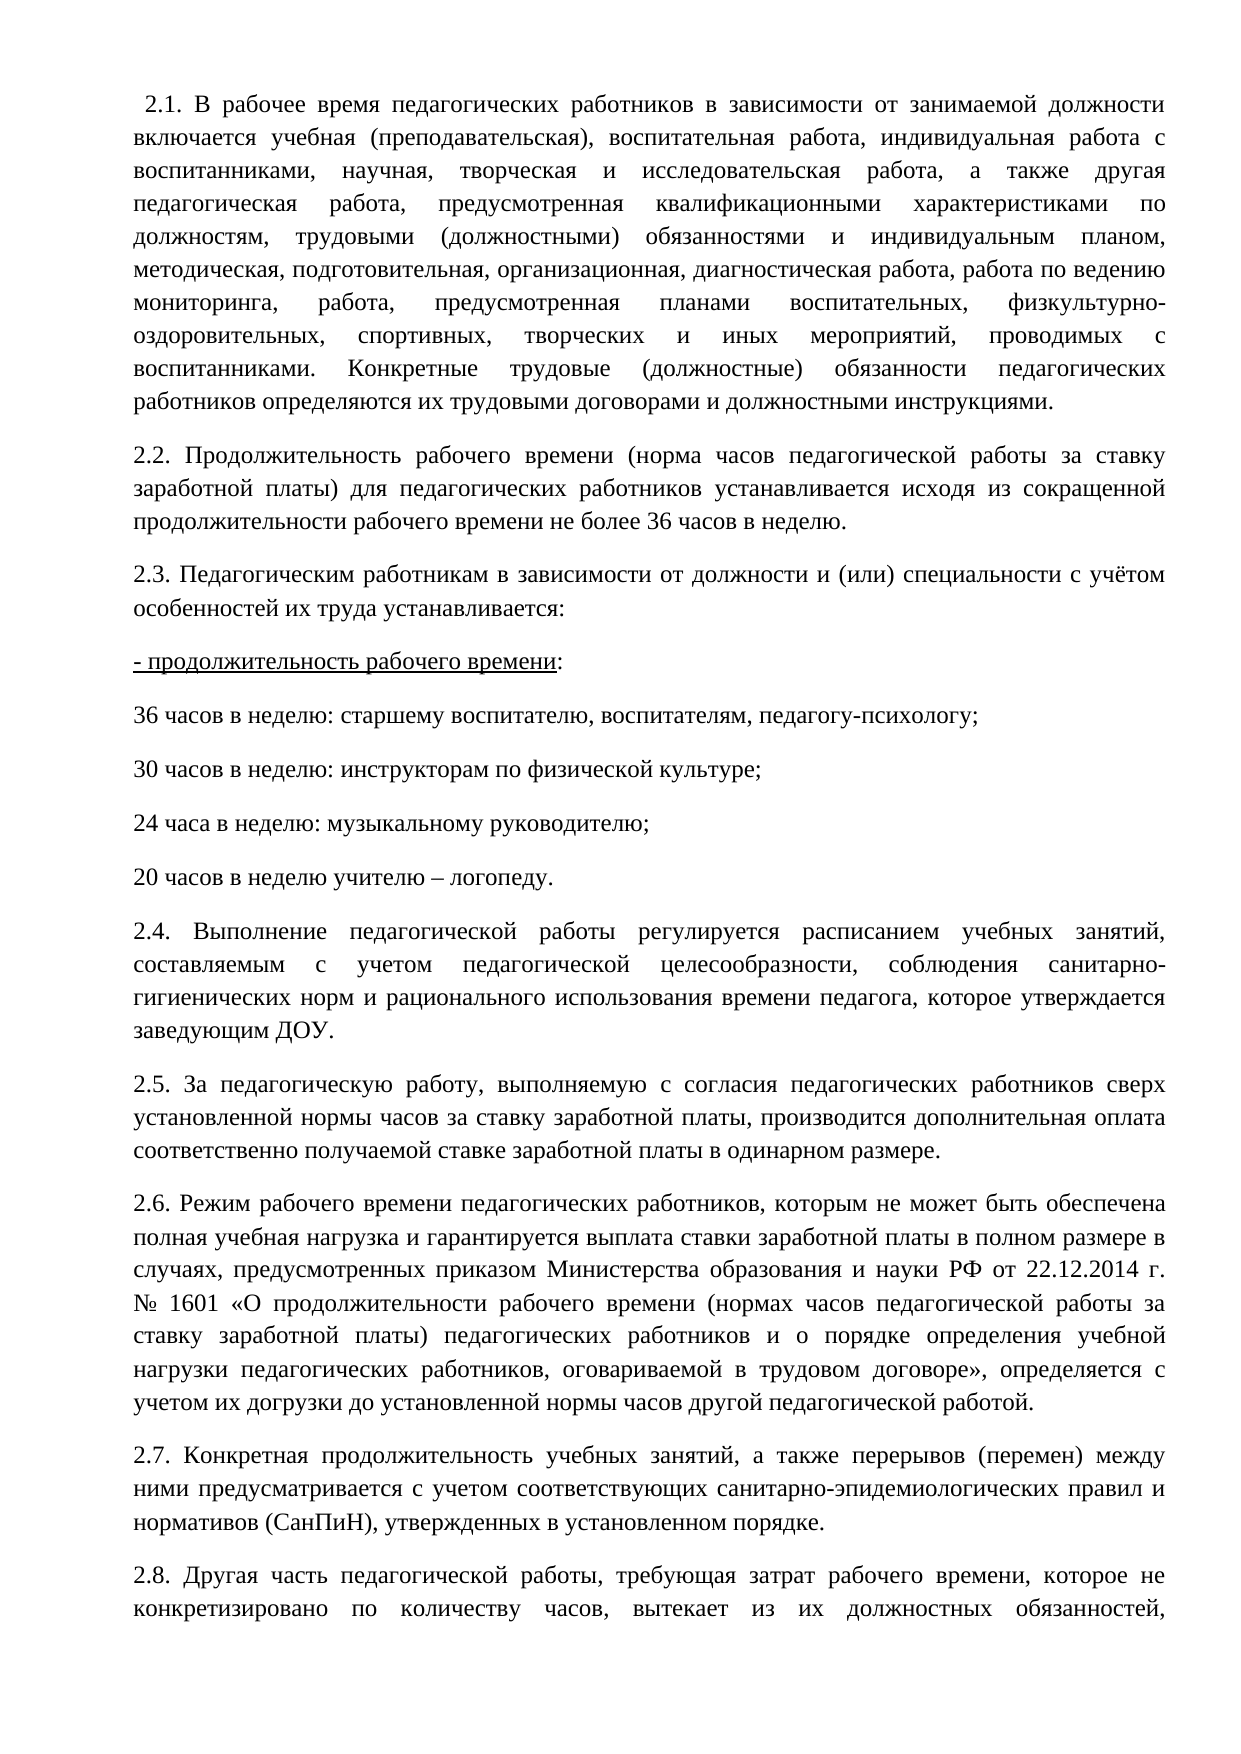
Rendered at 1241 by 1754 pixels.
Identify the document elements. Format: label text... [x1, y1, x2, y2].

text 36 часов в неделю: старшему воспитателю, воспитателям, педагогу-психологу; [133, 700, 1167, 729]
text 20 часов в неделю учителю – логопеду. [133, 862, 1167, 891]
text 2.4. Выполнение педагогической работы регулируется расписанием учебных занятий, составляемым с учетом педагогической целесообразности, соблюдения санитарно-гигиенических норм и рационального использования времени педагога, которое утверждается заведующим ДОУ. [133, 916, 1167, 1043]
text - продолжительность рабочего времени: [133, 646, 1167, 675]
text 2.7. Конкретная продолжительность учебных занятий, а также перерывов (перемен) между ними предусматривается с учетом соответствующих санитарно-эпидемиологических правил и нормативов (СанПиН), утвержденных в установленном порядке. [133, 1441, 1167, 1535]
text 30 часов в неделю: инструкторам по физической культуре; [133, 754, 1167, 783]
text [133, 1560, 1167, 1622]
text 2.5. За педагогическую работу, выполняемую с согласия педагогических работников сверх установленной нормы часов за ставку заработной платы, производится дополнительная оплата соответственно получаемой ставке заработной платы в одинарном размере. [133, 1069, 1167, 1163]
text 2.2. Продолжительность рабочего времени (норма часов педагогической работы за ставку заработной платы) для педагогических работников устанавливается исходя из сокращенной продолжительности рабочего времени не более 36 часов в неделю. [133, 440, 1167, 534]
text 2.6. Режим рабочего времени педагогических работников, которым не может быть обеспечена полная учебная нагрузка и гарантируется выплата ставки заработной платы в полном размере в случаях, предусмотренных приказом Министерства образования и науки РФ от 22.12.2014 г. № 1601 «О продолжительности рабочего времени (нормах часов педагогической работы за ставку заработной платы) педагогических работников и о порядке определения учебной нагрузки педагогических работников, оговариваемой в трудовом договоре», определяется с учетом их догрузки до установленной нормы часов другой педагогической работой. [133, 1188, 1167, 1415]
text 2.1. В рабочее время педагогических работников в зависимости от занимаемой должности включается учебная (преподавательская), воспитательная работа, индивидуальная работа с воспитанниками, научная, творческая и исследовательская работа, а также другая педагогическая работа, предусмотренная квалификационными характеристиками по должностям, трудовыми (должностными) обязанностями и индивидуальным планом, методическая, подготовительная, организационная, диагностическая работа, работа по ведению мониторинга, работа, предусмотренная планами воспитательных, физкультурно-оздоровительных, спортивных, творческих и иных мероприятий, проводимых с воспитанниками. Конкретные трудовые (должностные) обязанности педагогических работников определяются их трудовыми договорами и должностными инструкциями. [133, 89, 1167, 414]
text 2.3. Педагогическим работникам в зависимости от должности и (или) специальности с учётом особенностей их труда устанавливается: [133, 559, 1167, 621]
text 24 часа в неделю: музыкальному руководителю; [133, 808, 1167, 837]
